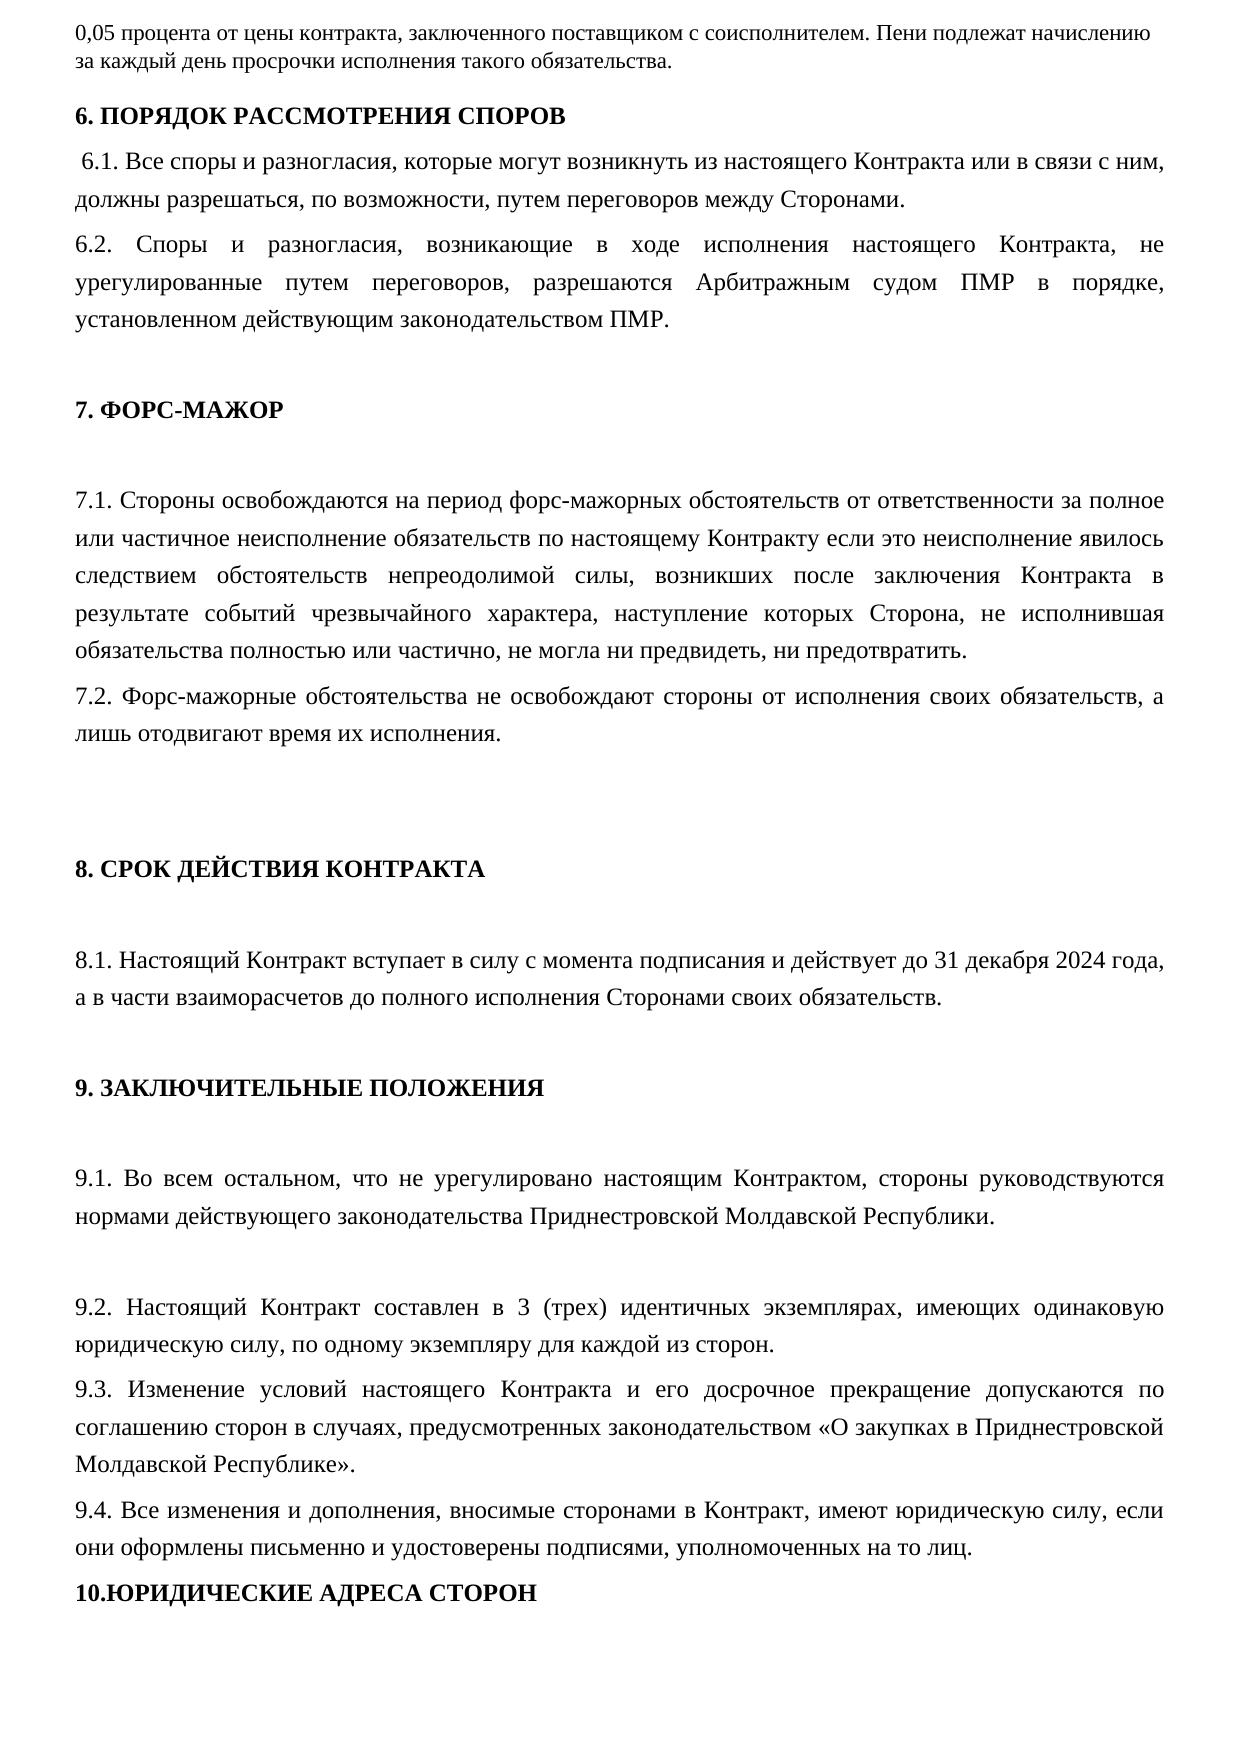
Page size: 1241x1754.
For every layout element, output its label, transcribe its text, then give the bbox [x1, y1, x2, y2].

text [75, 19, 1165, 73]
text 7. ФОРС-МАЖОР [75, 386, 1165, 423]
text 6. ПОРЯДОК РАССМОТРЕНИЯ СПОРОВ [75, 92, 1165, 130]
text 9.1. Во всем остальном, что не урегулировано настоящим Контрактом, стороны руководствуются нормами действующего законодательства Приднестровской Молдавской Республики. [75, 1155, 1165, 1230]
text 8.1. Настоящий Контракт вступает в силу с момента подписания и действует до 31 декабря 2024 года, а в части взаиморасчетов до полного исполнения Сторонами своих обязательств. [75, 936, 1165, 1011]
text 9.3. Изменение условий настоящего Контракта и его досрочное прекращение допускаются по соглашению сторон в случаях, предусмотренных законодательством «О закупках в Приднестровской Молдавской Республике». [75, 1366, 1165, 1478]
text 7.1. Стороны освобождаются на период форс-мажорных обстоятельств от ответственности за полное или частичное неисполнение обязательств по настоящему Контракту если это неисполнение явилось следствием обстоятельств непреодолимой силы, возникших после заключения Контракта в результате событий чрезвычайного характера, наступление которых Сторона, не исполнившая обязательства полностью или частично, не могла ни предвидеть, ни предотвратить. [75, 477, 1165, 664]
text 6.1. Все споры и разногласия, которые могут возникнуть из настоящего Контракта или в связи с ним, должны разрешаться, по возможности, путем переговоров между Сторонами. [75, 138, 1165, 213]
text 6.2. Споры и разногласия, возникающие в ходе исполнения настоящего Контракта, не урегулированные путем переговоров, разрешаются Арбитражным судом ПМР в порядке, установленном действующим законодательством ПМР. [75, 220, 1165, 333]
text 10.ЮРИДИЧЕСКИЕ АДРЕСА СТОРОН [75, 1569, 1165, 1606]
text 7.2. Форс-мажорные обстоятельства не освобождают стороны от исполнения своих обязательств, а лишь отодвигают время их исполнения. [75, 672, 1165, 747]
text 8. СРОК ДЕЙСТВИЯ КОНТРАКТА [75, 845, 1165, 883]
text 9.2. Настоящий Контракт составлен в 3 (трех) идентичных экземплярах, имеющих одинаковую юридическую силу, по одному экземпляру для каждой из сторон. [75, 1283, 1165, 1358]
text 9.4. Все изменения и дополнения, вносимые сторонами в Контракт, имеют юридическую силу, если они оформлены письменно и удостоверены подписями, уполномоченных на то лиц. [75, 1486, 1165, 1561]
text 9. ЗАКЛЮЧИТЕЛЬНЫЕ ПОЛОЖЕНИЯ [75, 1064, 1165, 1102]
